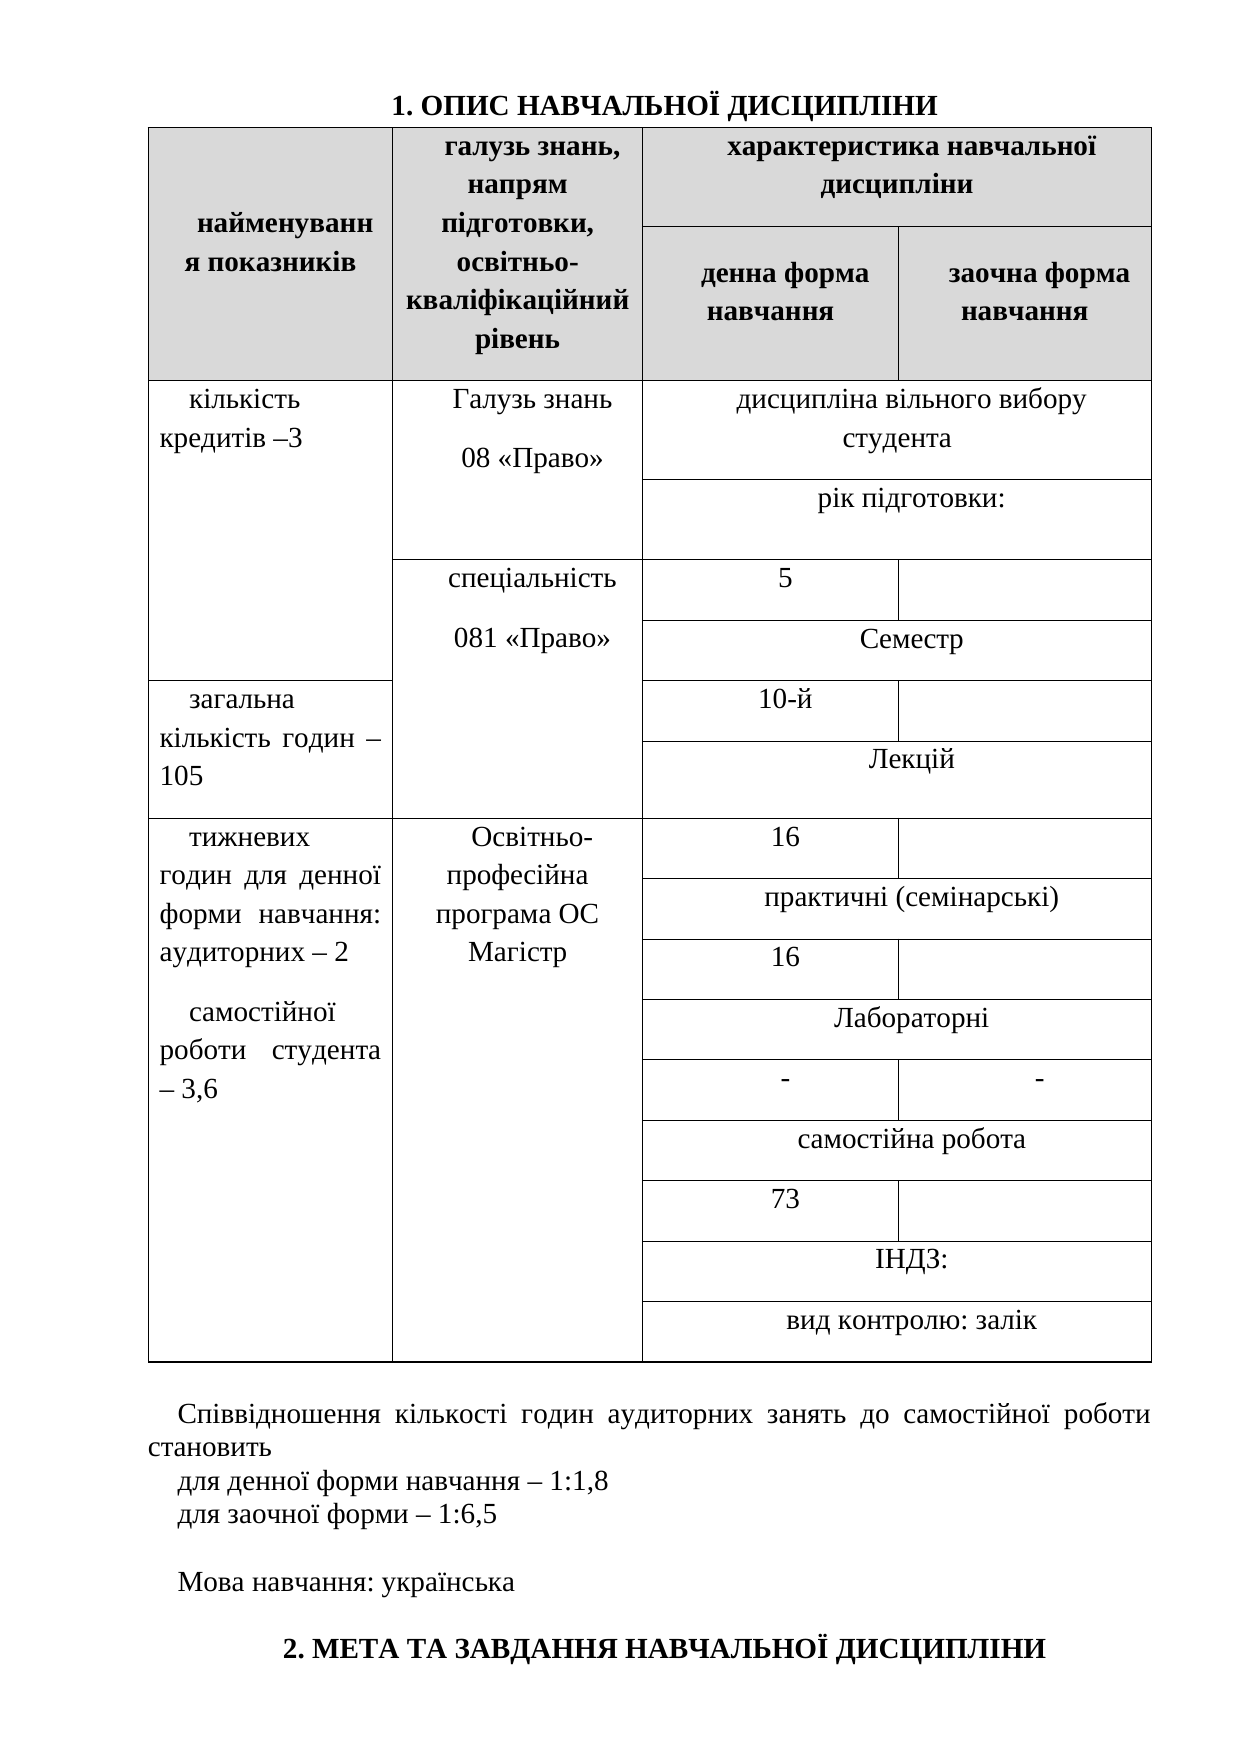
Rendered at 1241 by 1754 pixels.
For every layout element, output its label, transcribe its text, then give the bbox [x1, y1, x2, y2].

text для заочної форми – 1:6,5 [148, 1497, 1152, 1530]
text для денної форми навчання – 1:1,8 [148, 1463, 1152, 1497]
table_cell тижневих годин для денної форми навчання: аудиторних – 2 самостійної роботи студента – 3,6 [149, 819, 392, 1361]
table_cell рік підготовки: [643, 480, 1151, 559]
table_cell денна форма навчання [643, 227, 898, 380]
table_cell дисципліна вільного вибору студента [643, 381, 1151, 479]
table_header найменування показників [149, 128, 392, 380]
table_cell [899, 681, 1151, 741]
text Мова навчання: українська [148, 1564, 1152, 1597]
table_cell [899, 819, 1151, 878]
table_cell Освітньо-професійна програма ОС Магістр [393, 819, 642, 1361]
text 2. МЕТА ТА ЗАВДАННЯ НАВЧАЛЬНОЇ ДИСЦИПЛІНИ [148, 1631, 1152, 1664]
table_cell загальна кількість годин – 105 [149, 681, 392, 818]
table_cell [899, 940, 1151, 999]
table_cell самостійна робота [643, 1121, 1151, 1180]
table_cell 16 [643, 819, 898, 878]
table_cell Семестр [643, 621, 1151, 680]
table_cell 16 [643, 940, 898, 999]
table_cell спеціальність 081 «Право» [393, 560, 642, 818]
table_cell вид контролю: залік [643, 1302, 1151, 1361]
table_cell 5 [643, 560, 898, 620]
table_cell заочна форма навчання [899, 227, 1151, 380]
table_cell 73 [643, 1181, 898, 1241]
table_header галузь знань, напрям підготовки, освітньо-кваліфікаційний рівень [393, 128, 642, 380]
table_cell [899, 1181, 1151, 1241]
text 1. ОПИС НАВЧАЛЬНОЇ ДИСЦИПЛІНИ [148, 88, 1152, 122]
table_cell Лекцій [643, 742, 1151, 818]
table_cell 10-й [643, 681, 898, 741]
table_header характеристика навчальної дисципліни [643, 128, 1151, 226]
table_cell ІНДЗ: [643, 1242, 1151, 1301]
table_cell практичні (семінарські) [643, 879, 1151, 938]
table_cell - [643, 1060, 898, 1120]
table_cell кількість кредитів –3 [149, 381, 392, 680]
table_cell [899, 560, 1151, 620]
table_cell Лабораторні [643, 1000, 1151, 1059]
table_cell Галузь знань 08 «Право» [393, 381, 642, 559]
text Співвідношення кількості годин аудиторних занять до самостійної роботи становить [148, 1396, 1152, 1463]
table_cell - [899, 1060, 1151, 1120]
